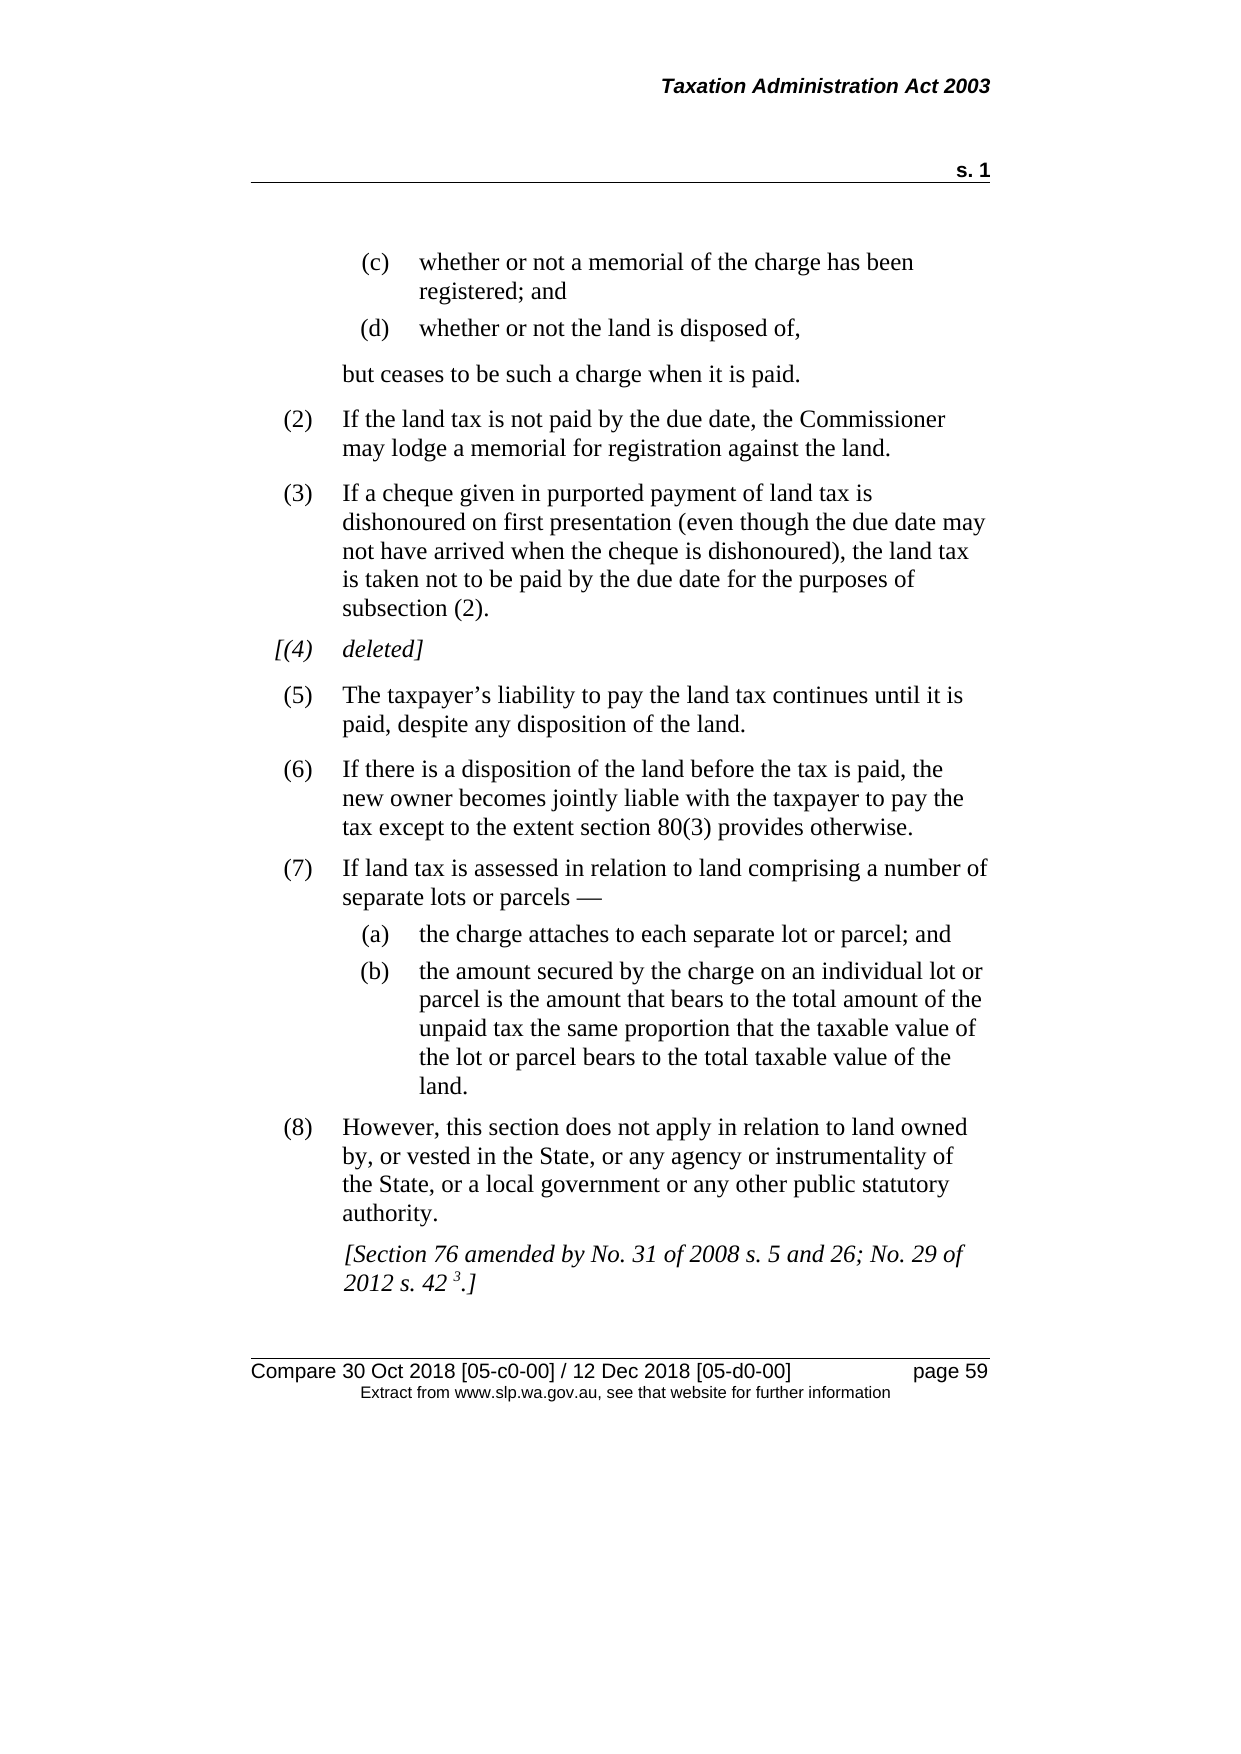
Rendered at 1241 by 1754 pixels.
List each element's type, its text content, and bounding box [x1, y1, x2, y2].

text (a) the charge attaches to each separate lot or parcel; and [251, 919, 990, 947]
text [Section 76 amended by No. 31 of 2008 s. 5 and 26; No. 29 of 2012 s. 42 3.] [251, 1239, 990, 1297]
text (8) However, this section does not apply in relation to land owned by, or vested in the State, or any agency or instrumentality of the State, or a local government or any other public statutory authority. [251, 1112, 990, 1227]
text (d) whether or not the land is disposed of, [251, 313, 990, 342]
text (b) the amount secured by the charge on an individual lot or parcel is the amount that bears to the total amount of the unpaid tax the same proportion that the taxable value of the lot or parcel bears to the total taxable value of the land. [251, 956, 990, 1099]
text (3) If a cheque given in purported payment of land tax is dishonoured on first presentation (even though the due date may not have arrived when the cheque is dishonoured), the land tax is taken not to be paid by the due date for the purposes of subsection (2). [251, 478, 990, 622]
text (5) The taxpayer’s liability to pay the land tax continues until it is paid, despite any disposition of the land. [251, 680, 990, 737]
text (7) If land tax is assessed in relation to land comprising a number of separate lots or parcels — [251, 853, 990, 910]
text (2) If the land tax is not paid by the due date, the Commissioner may lodge a memorial for registration against the land. [251, 404, 990, 462]
text [(4) deleted] [251, 634, 990, 663]
text (c) whether or not a memorial of the charge has been registered; and [251, 247, 990, 305]
text (6) If there is a disposition of the land before the tax is paid, the new owner becomes jointly liable with the taxpayer to pay the tax except to the extent section 80(3) provides otherwise. [251, 754, 990, 840]
text but ceases to be such a charge when it is paid. [251, 359, 990, 387]
